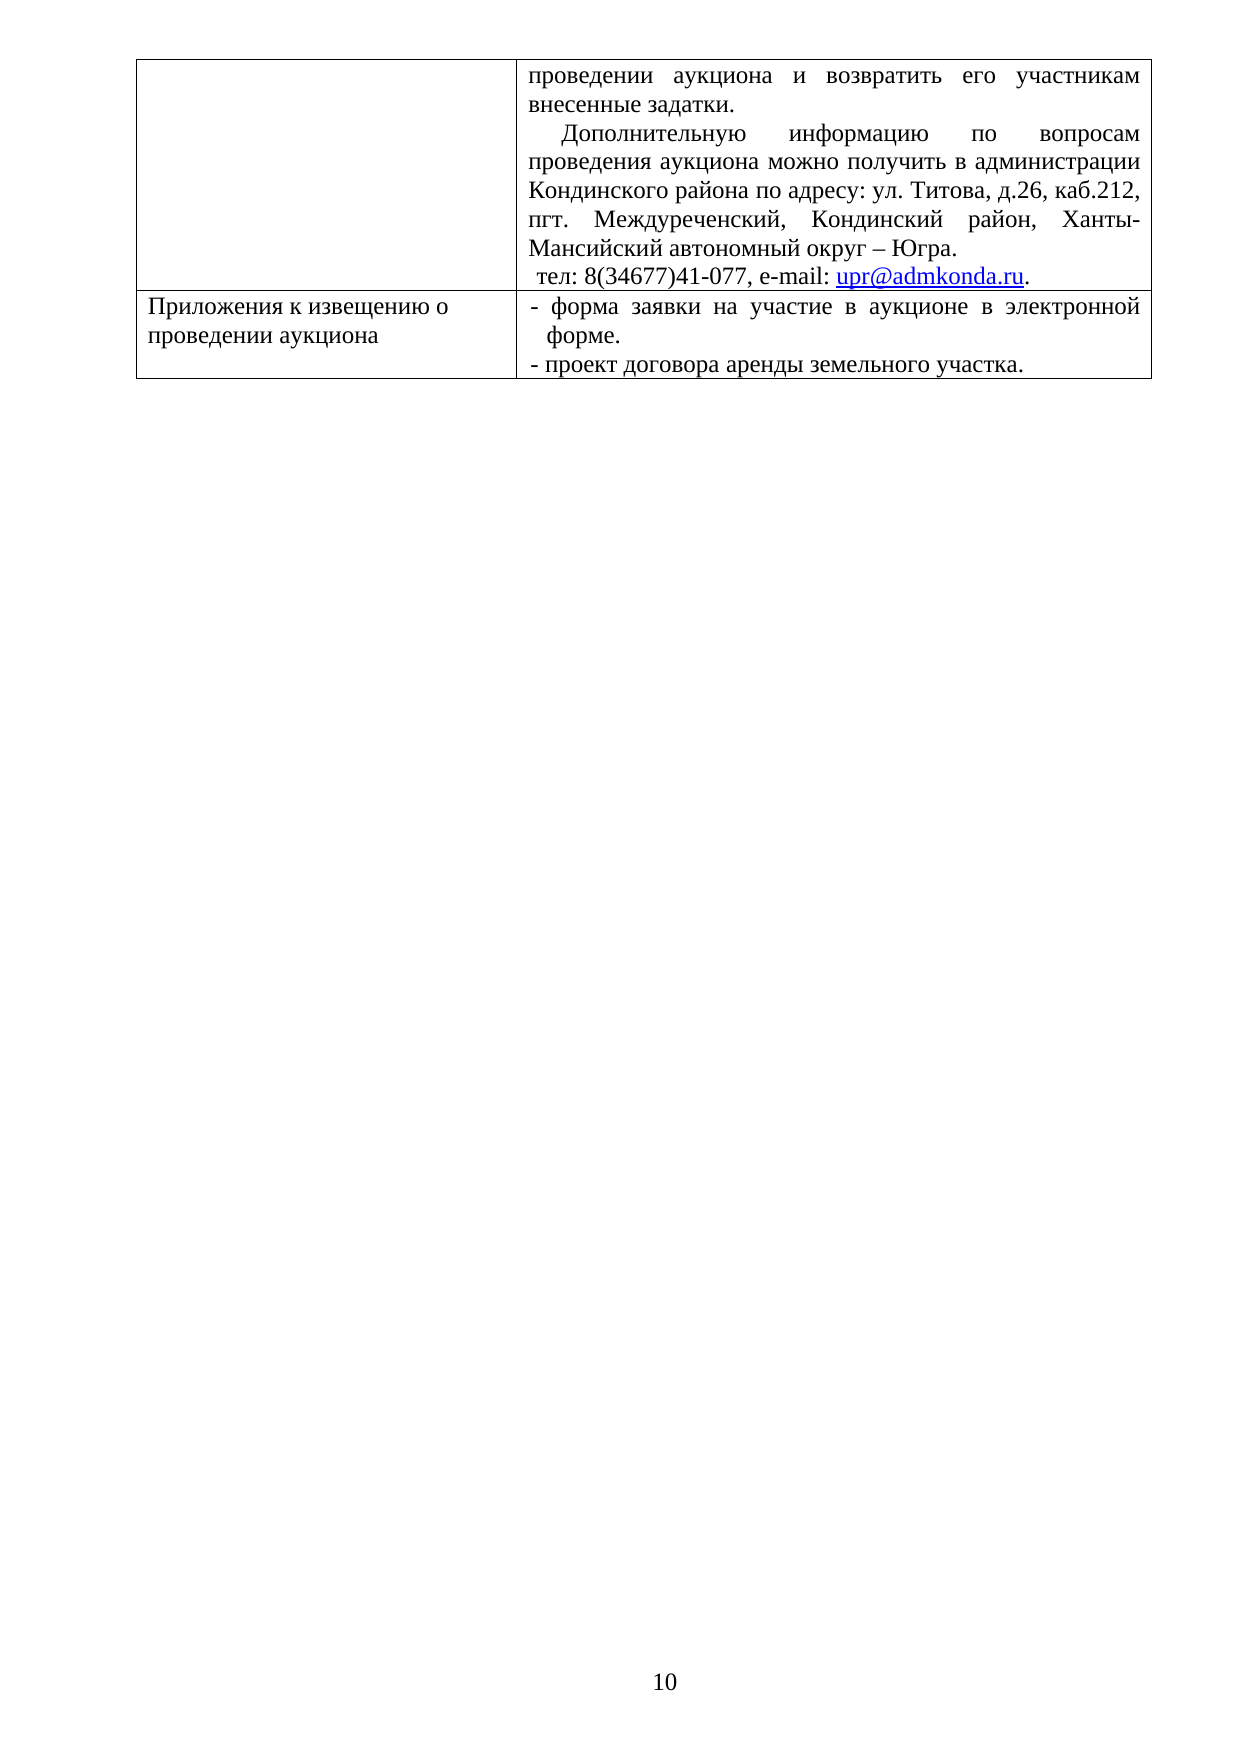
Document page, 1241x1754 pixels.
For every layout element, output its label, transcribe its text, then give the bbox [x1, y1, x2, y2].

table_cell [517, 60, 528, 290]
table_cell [137, 60, 516, 290]
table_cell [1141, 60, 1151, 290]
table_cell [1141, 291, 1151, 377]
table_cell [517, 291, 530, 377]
table_cell Приложения к извещению о проведении аукциона [137, 291, 516, 377]
